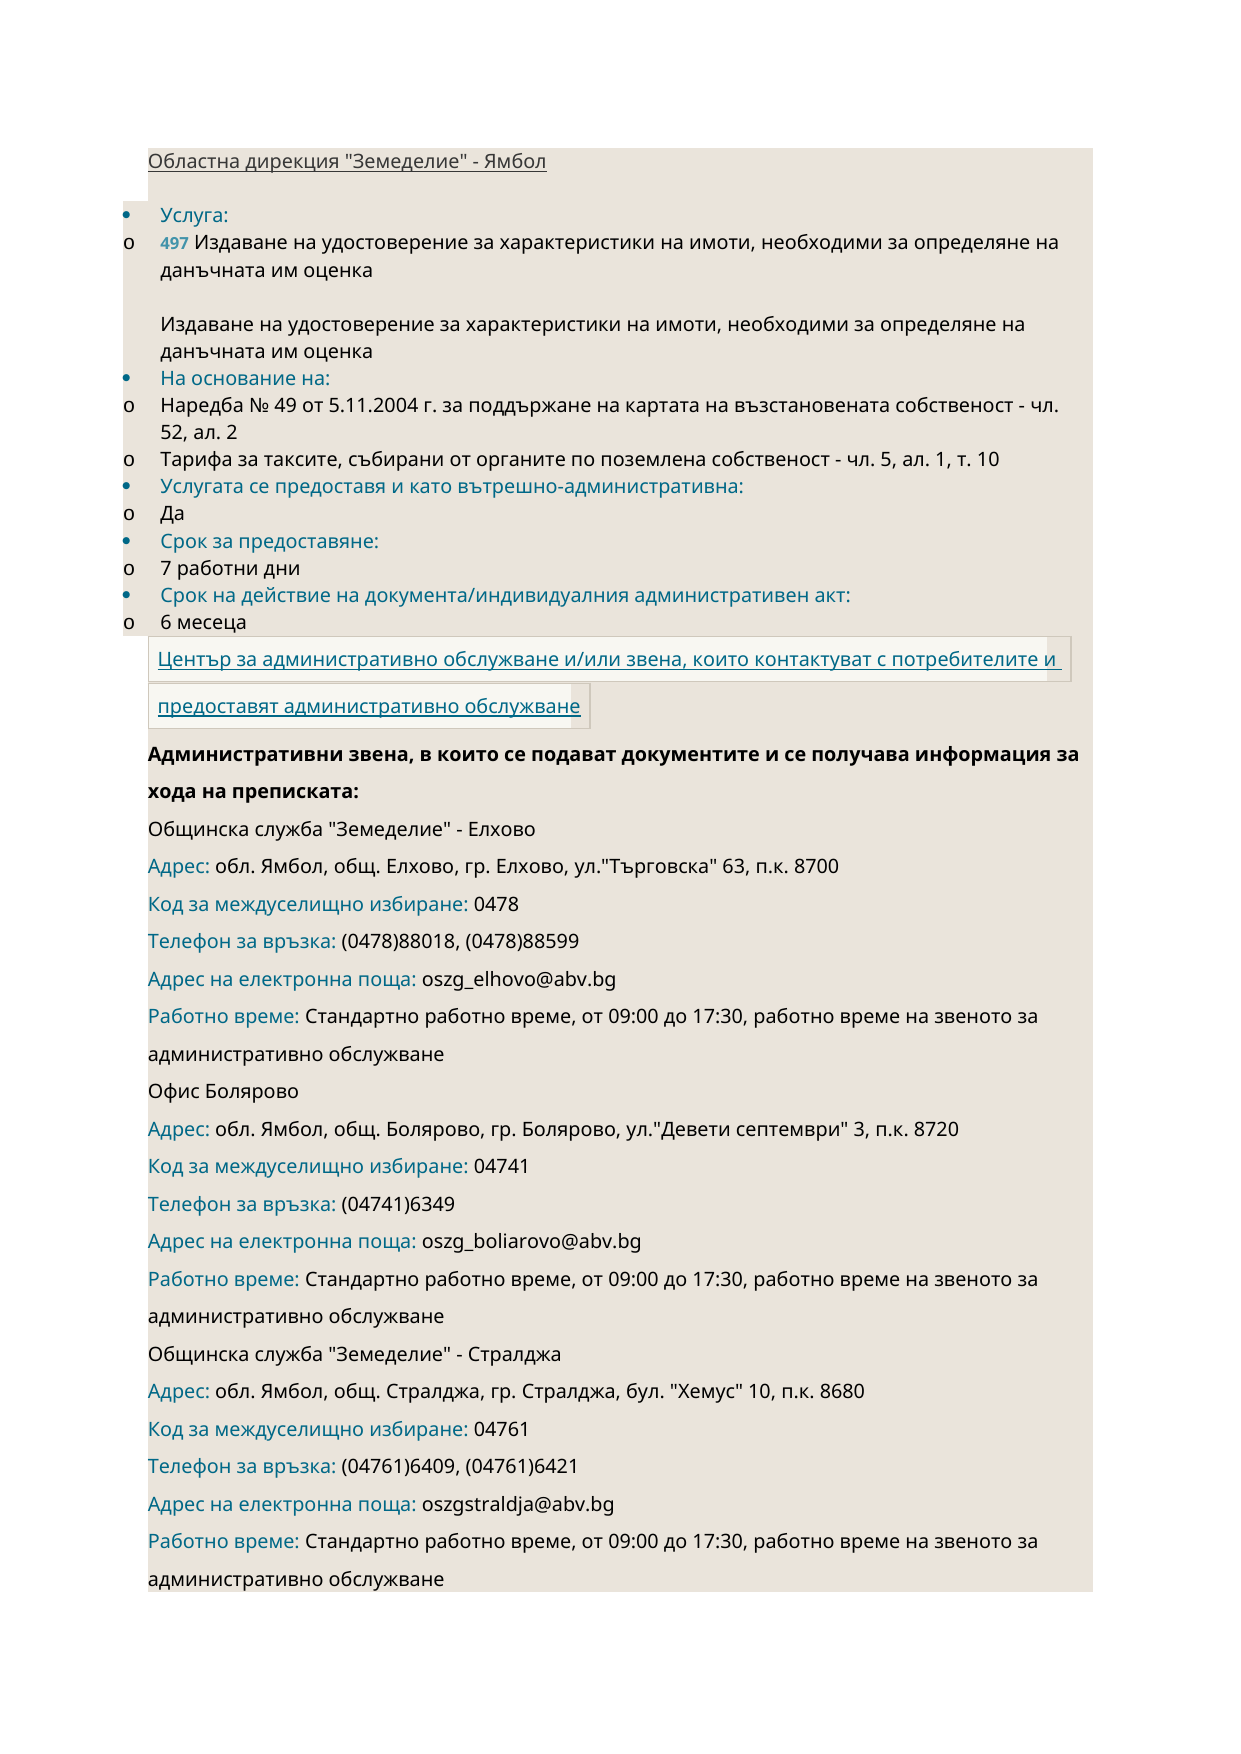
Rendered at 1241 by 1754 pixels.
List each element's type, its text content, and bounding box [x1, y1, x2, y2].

text Адрес: обл. Ямбол, общ. Стралджа, гр. Стралджа, бул. "Хемус" 10, п.к. 8680 Код за междуселищно избиране: 04761 Телефон за връзка: (04761)6409, (04761)6421 Адрес на електронна поща: oszgstraldja@abv.bg Работно време: Стандартно работно време, от 09:00 до 17:30, работно време на звеното за административно обслужване [148, 1367, 1093, 1592]
text Областна дирекция "Земеделие" - Ямбол [148, 148, 1093, 174]
list 7 работни дни [123, 554, 1093, 581]
text Общинска служба "Земеделие" - Стралджа [148, 1329, 1093, 1367]
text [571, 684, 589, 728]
list 497 Издаване на удостоверение за характеристики на имоти, необходими за определяне на данъчната им оценка Издаване на удостоверение за характеристики на имоти, необходими за определяне на данъчната им оценка [123, 228, 1093, 364]
text Център за административно обслужване и/или звена, които контактуват с потребителите и предоставят административно обслужване [591, 636, 1093, 729]
list Услуга: [123, 202, 1093, 228]
list Наредба № 49 от 5.11.2004 г. за поддържане на картата на възстановената собственост - чл. 52, ал. 2 [123, 391, 1093, 445]
list 6 месеца [123, 608, 1093, 636]
text Адрес: обл. Ямбол, общ. Болярово, гр. Болярово, ул."Девети септември" 3, п.к. 8720 Код за междуселищно избиране: 04741 Телефон за връзка: (04741)6349 Адрес на електронна поща: oszg_boliarovo@abv.bg Работно време: Стандартно работно време, от 09:00 до 17:30, работно време на звеното за административно обслужване [148, 1104, 1093, 1329]
text Административни звена, в които се подават документите и се получава информация за хода на преписката: [148, 729, 1093, 804]
text Адрес: обл. Ямбол, общ. Елхово, гр. Елхово, ул."Търговска" 63, п.к. 8700 Код за междуселищно избиране: 0478 Телефон за връзка: (0478)88018, (0478)88599 Адрес на електронна поща: oszg_elhovo@abv.bg Работно време: Стандартно работно време, от 09:00 до 17:30, работно време на звеното за административно обслужване [148, 842, 1093, 1067]
text Офис Болярово [148, 1067, 1093, 1104]
text Общинска служба "Земеделие" - Елхово [148, 804, 1093, 842]
list Да [123, 499, 1093, 527]
list На основание на: [123, 364, 1093, 391]
list Срок за предоставяне: [123, 527, 1093, 554]
list Тарифа за таксите, събирани от органите по поземлена собственост - чл. 5, ал. 1, т. 10 [123, 445, 1093, 473]
list Срок на действие на документа/индивидуалния административен акт: [123, 581, 1093, 608]
list Услугата се предоставя и като вътрешно-административна: [123, 473, 1093, 499]
